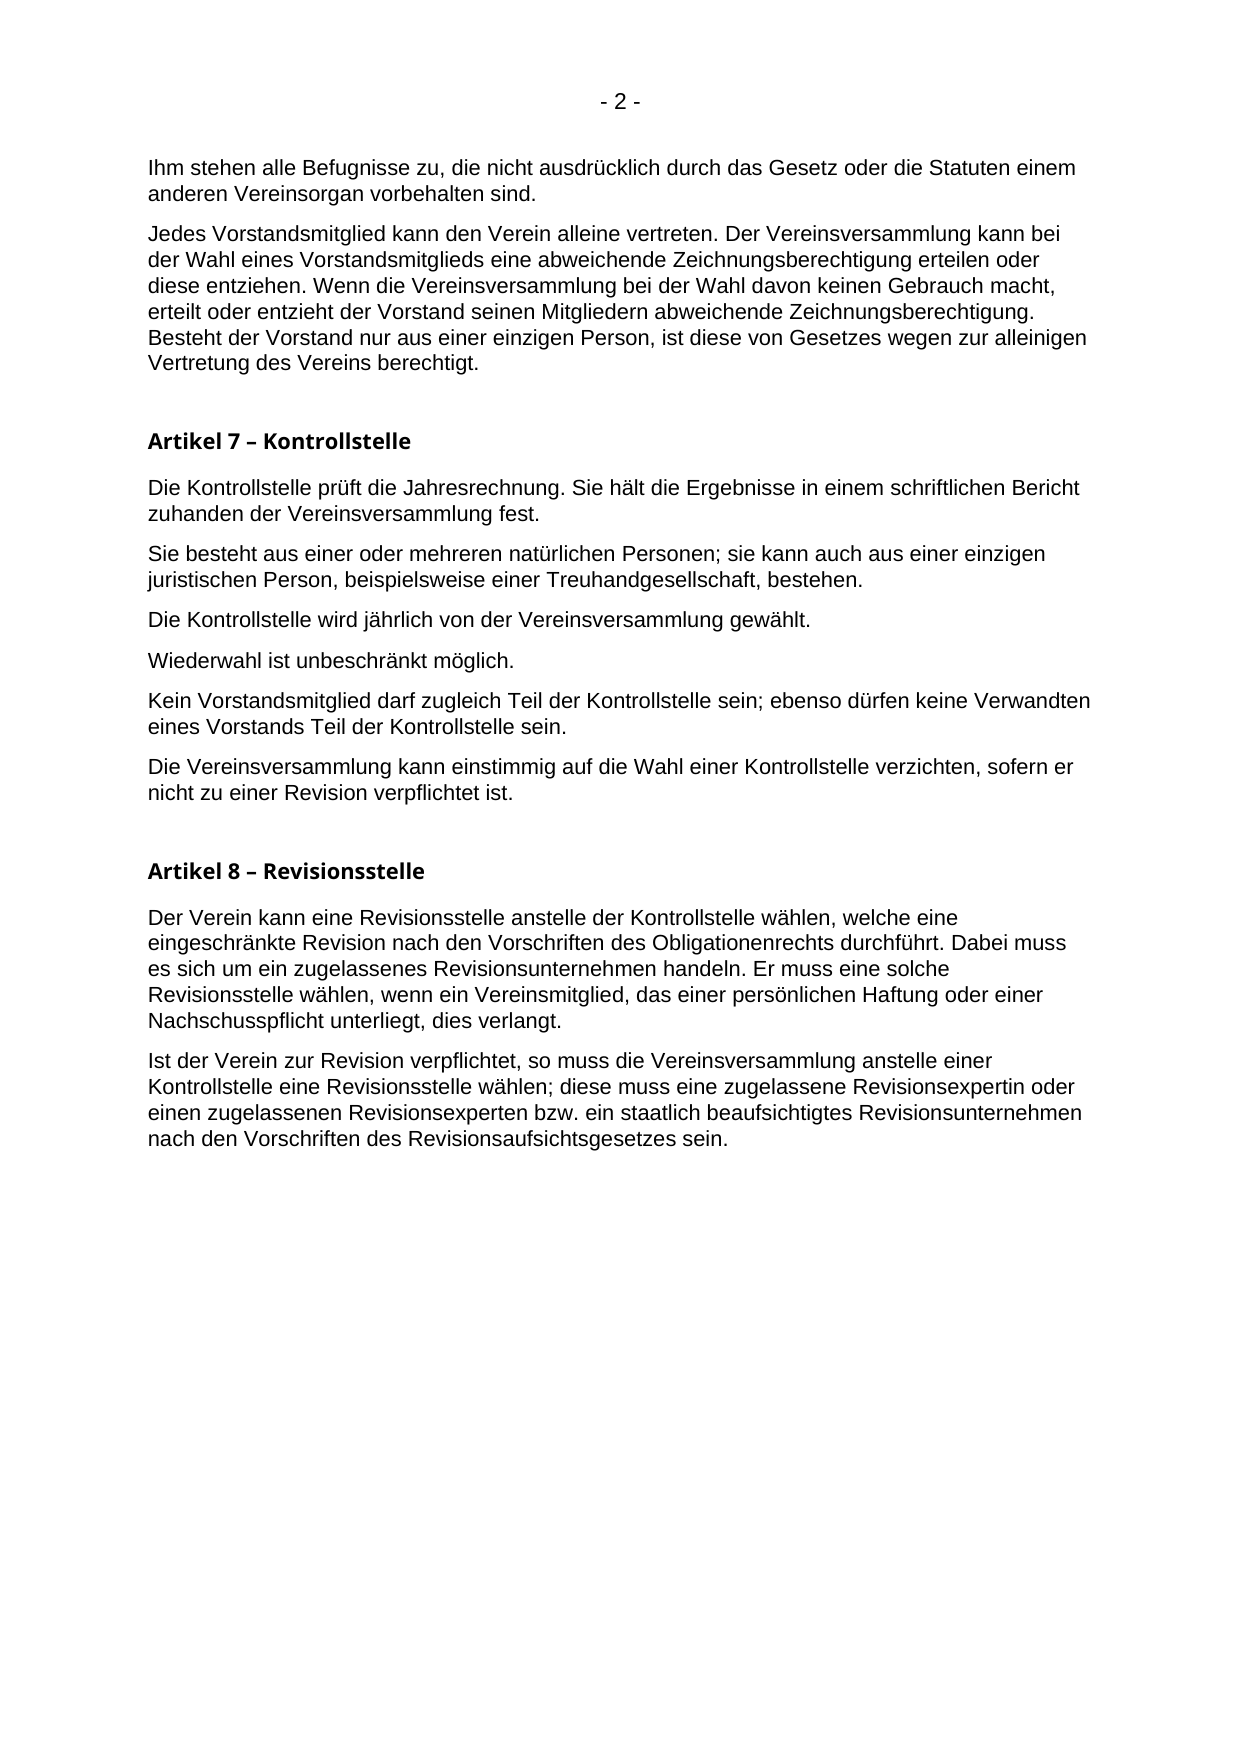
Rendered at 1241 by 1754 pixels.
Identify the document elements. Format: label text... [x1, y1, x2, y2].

text Der Verein kann eine Revisionsstelle anstelle der Kontrollstelle wählen, welche eine eingeschränkte Revision nach den Vorschriften des Obligationenrechts durchführt. Dabei muss es sich um ein zugelassenes Revisionsunternehmen handeln. Er muss eine solche Revisionsstelle wählen, wenn ein Vereinsmitglied, das einer persönlichen Haftung oder einer Nachschusspflicht unterliegt, dies verlangt. [148, 904, 1092, 1033]
text Die Kontrollstelle prüft die Jahresrechnung. Sie hält die Ergebnisse in einem schriftlichen Bericht zuhanden der Vereinsversammlung fest. [148, 474, 1092, 526]
text Die Vereinsversammlung kann einstimmig auf die Wahl einer Kontrollstelle verzichten, sofern er nicht zu einer Revision verpflichtet ist. [148, 754, 1092, 806]
text Jedes Vorstandsmitglied kann den Verein alleine vertreten. Der Vereinsversammlung kann bei der Wahl eines Vorstandsmitglieds eine abweichende Zeichnungsberechtigung erteilen oder diese entziehen. Wenn die Vereinsversammlung bei der Wahl davon keinen Gebrauch macht, erteilt oder entzieht der Vorstand seinen Mitgliedern abweichende Zeichnungsberechtigung. Besteht der Vorstand nur aus einer einzigen Person, ist diese von Gesetzes wegen zur alleinigen Vertretung des Vereins berechtigt. [148, 221, 1092, 376]
text Ist der Verein zur Revision verpflichtet, so muss die Vereinsversammlung anstelle einer Kontrollstelle eine Revisionsstelle wählen; diese muss eine zugelassene Revisionsexpertin oder einen zugelassenen Revisionsexperten bzw. ein staatlich beaufsichtigtes Revisionsunternehmen nach den Vorschriften des Revisionsaufsichtsgesetzes sein. [148, 1048, 1092, 1151]
text Kein Vorstandsmitglied darf zugleich Teil der Kontrollstelle sein; ebenso dürfen keine Verwandten eines Vorstands Teil der Kontrollstelle sein. [148, 688, 1092, 739]
text Wiederwahl ist unbeschränkt möglich. [148, 647, 1092, 673]
subtitle Kontrollstelle [148, 426, 1092, 456]
text Die Kontrollstelle wird jährlich von der Vereinsversammlung gewählt. [148, 607, 1092, 633]
subtitle Revisionsstelle [148, 856, 1092, 886]
text Ihm stehen alle Befugnisse zu, die nicht ausdrücklich durch das Gesetz oder die Statuten einem anderen Vereinsorgan vorbehalten sind. [148, 155, 1092, 206]
text Sie besteht aus einer oder mehreren natürlichen Personen; sie kann auch aus einer einzigen juristischen Person, beispielsweise einer Treuhandgesellschaft, bestehen. [148, 541, 1092, 592]
